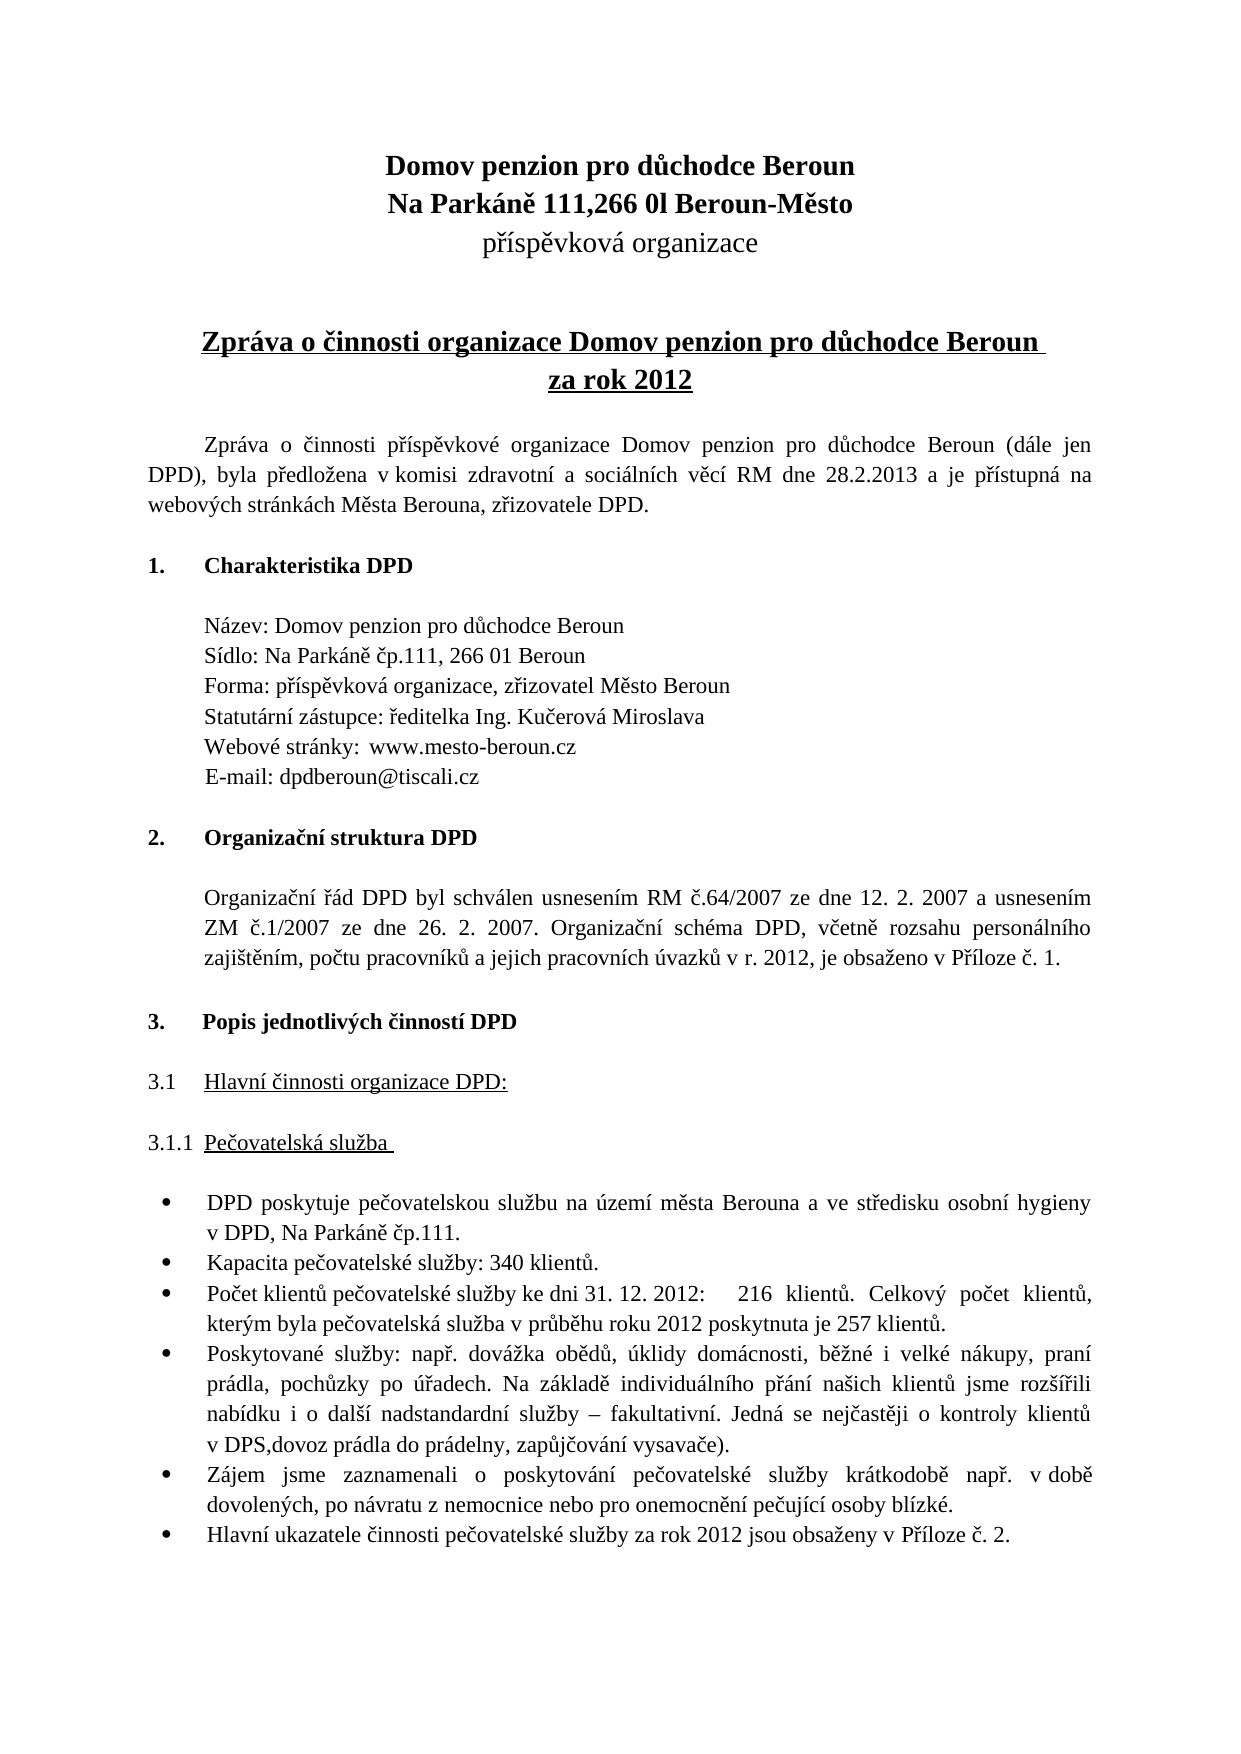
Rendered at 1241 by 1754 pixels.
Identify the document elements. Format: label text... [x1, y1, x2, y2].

text Organizační řád DPD byl schválen usnesením RM č.64/2007 ze dne 12. 2. usnesením ZM č.1/2007 ze dne 26. 2. 2007. Organizační schéma DPD, včetně rozsahu personálního zajištěním, počtu pracovníků a jejich pracovních úvazků v r. 2012, je obsaženo v Příloze č. 1. [148, 884, 1093, 971]
text Sídlo: Na Parkáně čp.111, 266 01 Beroun [148, 642, 1093, 669]
text Webové stránky: www.mesto-beroun.cz [148, 733, 1093, 759]
list Pečovatelská služba [148, 1128, 1093, 1155]
text Statutární zástupce: ředitelka Ing. Kučerová Miroslava [148, 703, 1093, 729]
text E-mail: dpdberoun@tiscali.cz [148, 763, 1093, 789]
list Hlavní činnosti organizace DPD: [148, 1068, 1093, 1094]
text Domov penzion pro důchodce Beroun [148, 148, 1093, 181]
text 1. Charakteristika DPD [148, 552, 1093, 578]
list Kapacita pečovatelské služby: 340 klientů. [162, 1249, 1093, 1276]
list Poskytované služby: např. dovážka obědů, úklidy domácnosti, běžné i velké nákupy, praní prádla, pochůzky po úřadech. Na základě individuálního přání našich klientů jsme rozšířili nabídku i o další nadstandardní služby – fakultativní. Jedná se nejčastěji o kontroly klientů v DPS,dovoz prádla do prádelny, zapůjčování vysavače). [162, 1340, 1093, 1457]
list Zájem jsme zaznamenali o poskytování pečovatelské služby krátkodobě např. v době dovolených, po návratu z nemocnice nebo pro onemocnění pečující osoby blízké. [162, 1461, 1093, 1517]
text 2. Organizační struktura DPD [148, 824, 1093, 850]
text Forma: příspěvková organizace, zřizovatel Město Beroun [148, 673, 1093, 699]
text Název: Domov penzion pro důchodce Beroun [148, 612, 1093, 638]
text Zpráva o činnosti příspěvkové organizace Domov penzion pro důchodce Beroun (dále jen DPD), byla předložena v komisi zdravotní a sociálních věcí RM dne 28.2.2013 a je přístupná na webových stránkách Města Berouna, zřizovatele DPD. [148, 431, 1093, 518]
text Zpráva o činnosti organizace Domov penzion pro důchodce Beroun [148, 324, 1093, 357]
list DPD poskytuje pečovatelskou službu na území města Berouna a ve středisku osobní hygieny v DPD, Na Parkáně čp.111. [162, 1189, 1093, 1246]
text Na Parkáně 111,266 0l Beroun-Město [148, 186, 1093, 220]
text 3. Popis jednotlivých činností DPD [148, 1008, 1093, 1034]
text za rok 2012 [148, 362, 1093, 396]
list Počet klientů pečovatelské služby ke dni 31. 12. 2012: 216 klientů. Celkový počet klientů, kterým byla pečovatelská služba v průběhu roku 2012 poskytnuta je 257 klientů. [162, 1279, 1093, 1336]
list Hlavní ukazatele činnosti pečovatelské služby za rok 2012 jsou obsaženy v Příloze č. 2. [162, 1521, 1093, 1548]
text příspěvková organizace [148, 225, 1093, 258]
